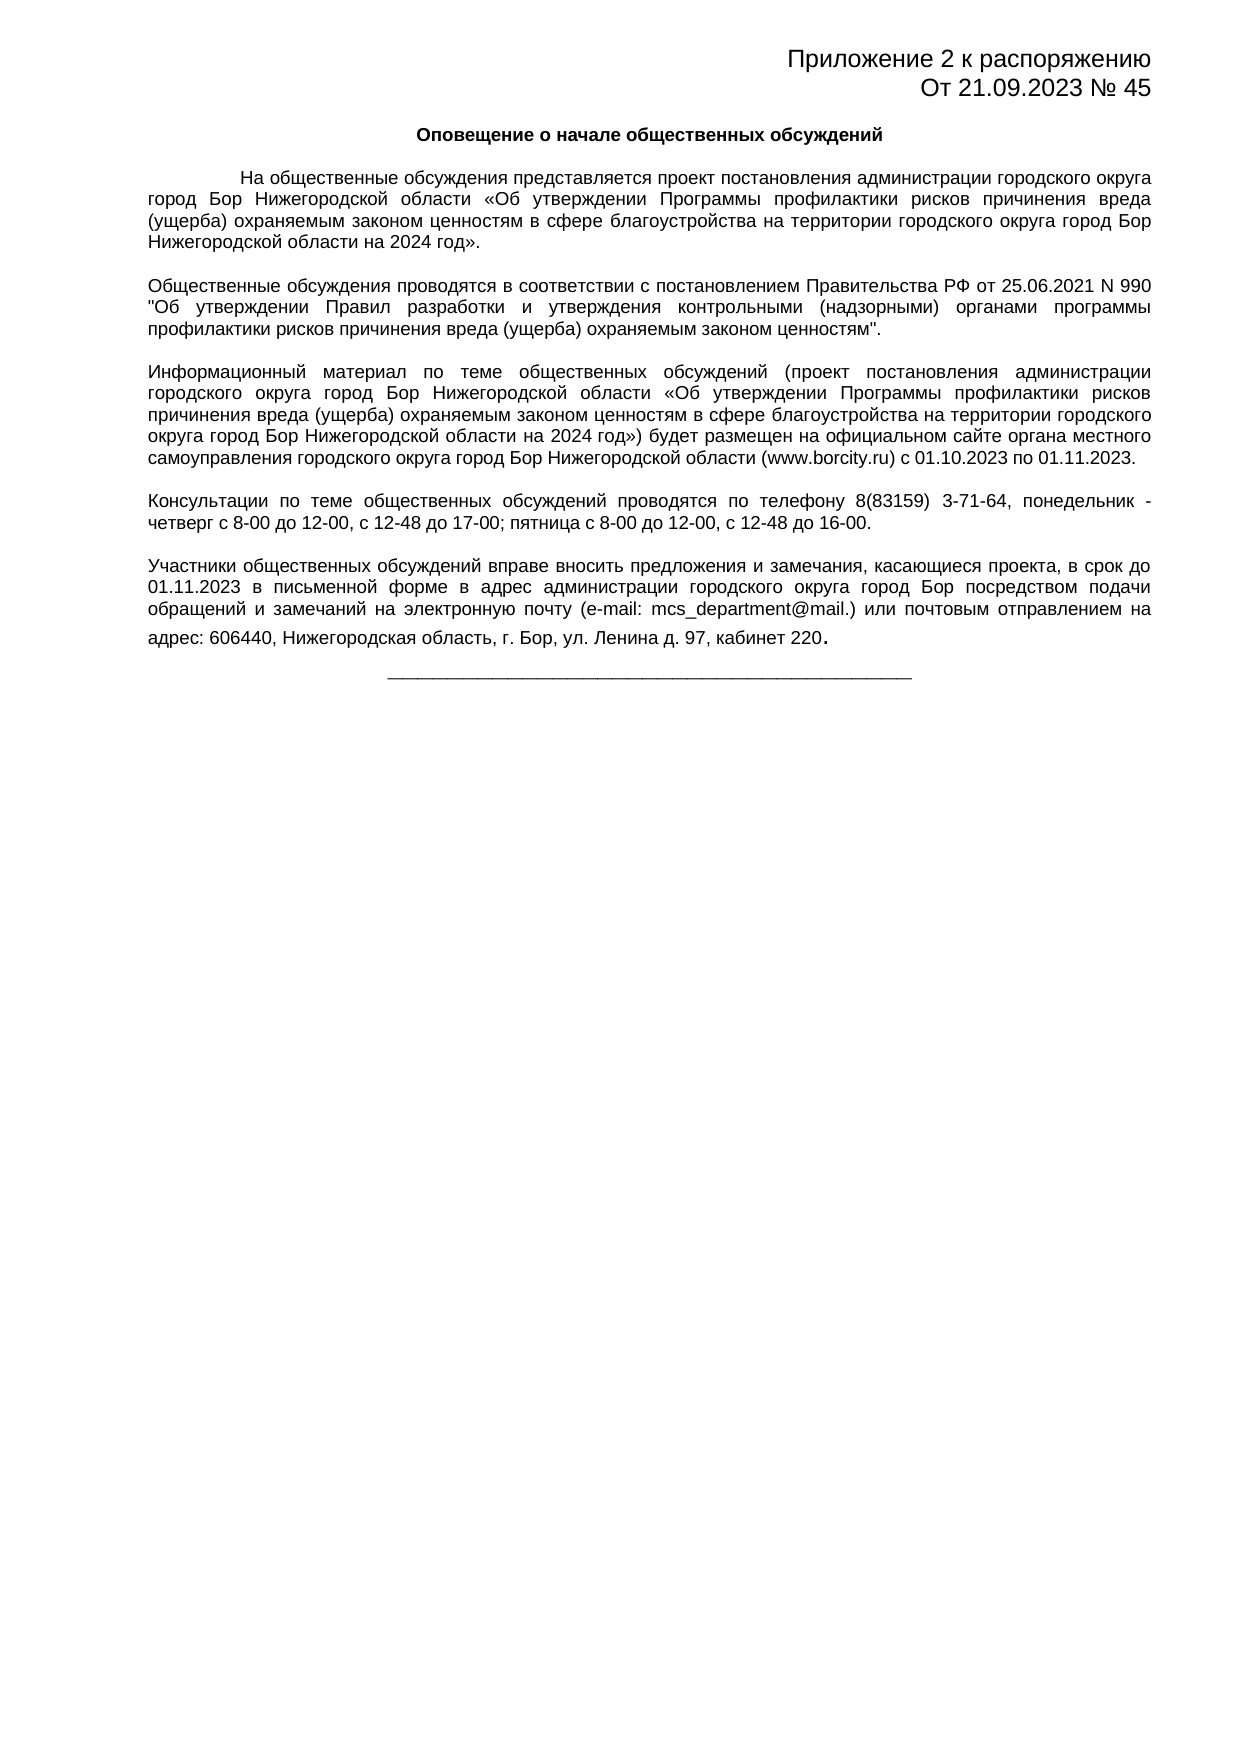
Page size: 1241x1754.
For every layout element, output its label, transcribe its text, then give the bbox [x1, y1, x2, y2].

text Общественные обсуждения проводятся в соответствии с постановлением Правительства РФ от 25.06.2021 N 990 "Об утверждении Правил разработки и утверждения контрольными (надзорными) органами программы профилактики рисков причинения вреда (ущерба) охраняемым законом ценностям". [148, 274, 1152, 339]
text Консультации по теме общественных обсуждений проводятся по телефону 8(83159) 3-71-64, понедельник - четверг с 8-00 до 12-00, с 12-48 до 17-00; пятница с 8-00 до 12-00, с 12-48 до 16-00. [148, 490, 1152, 533]
text От 21.09.2023 № 45 [148, 73, 1152, 102]
text На общественные обсуждения представляется проект постановления администрации городского округа город Бор Нижегородской области «Об утверждении Программы профилактики рисков причинения вреда (ущерба) охраняемым законом ценностям в сфере благоустройства на территории городского округа город Бор Нижегородской области на 2024 год». [148, 167, 1152, 253]
text Приложение 2 к распоряжению [148, 44, 1152, 73]
text Оповещение о начале общественных обсуждений [148, 123, 1152, 145]
text Информационный материал по теме общественных обсуждений (проект постановления администрации городского округа город Бор Нижегородской области «Об утверждении Программы профилактики рисков причинения вреда (ущерба) охраняемым законом ценностям в сфере благоустройства на территории городского округа город Бор Нижегородской области на 2024 год») будет размещен на официальном сайте органа местного самоуправления городского округа город Бор Нижегородской области (www.borcity.ru) с 01.10.2023 по 01.11.2023. [148, 361, 1152, 468]
title ___________________________________ [148, 651, 1152, 682]
text Участники общественных обсуждений вправе вносить предложения и замечания, касающиеся проекта, в срок до 01.11.2023 в письменной форме в адрес администрации городского округа город Бор посредством подачи обращений и замечаний на электронную почту (e-mail: mcs_department@mail.) или почтовым отправлением на адрес: 606440, Нижегородская область, г. Бор, ул. Ленина д. 97, кабинет 220. [148, 555, 1152, 651]
